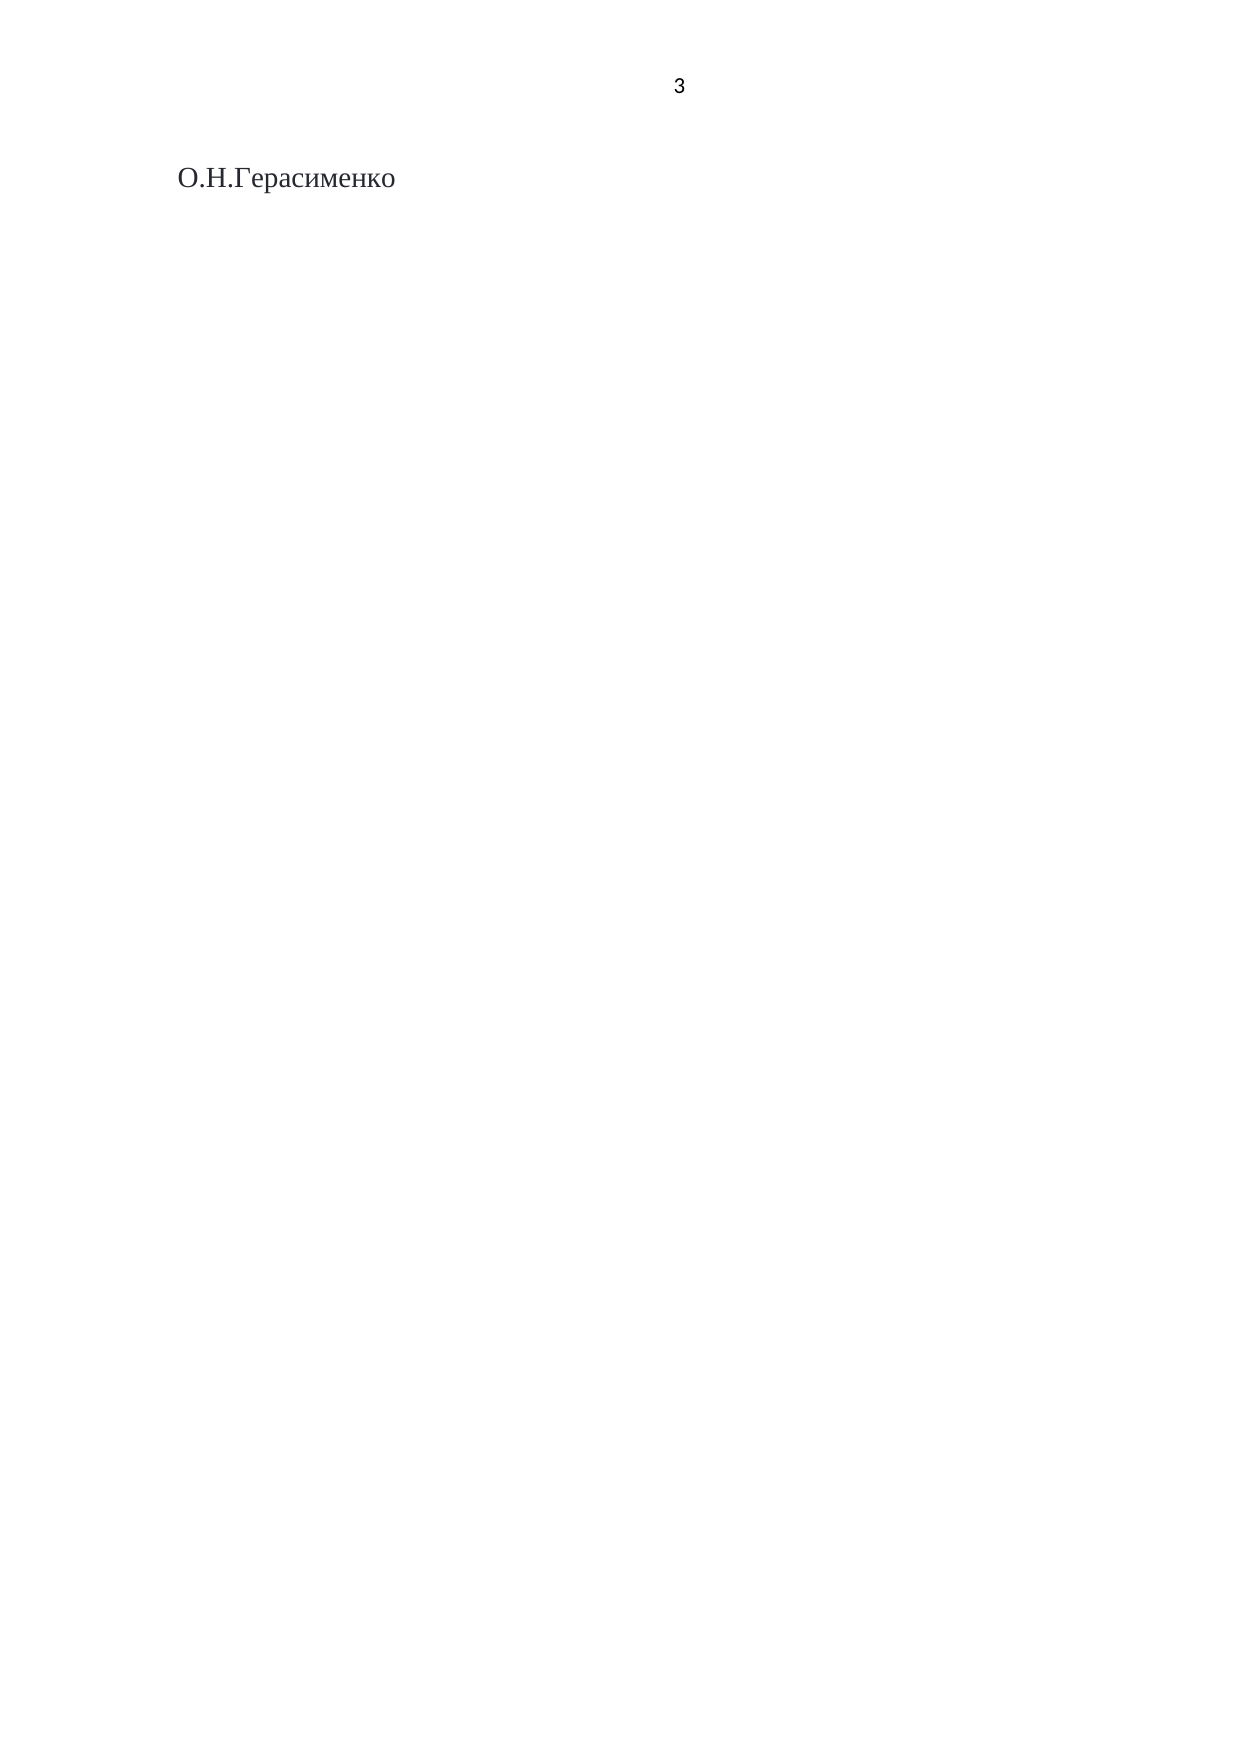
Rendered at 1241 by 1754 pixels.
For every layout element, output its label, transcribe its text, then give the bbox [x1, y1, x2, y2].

text О.Н.Герасименко [177, 160, 1181, 194]
